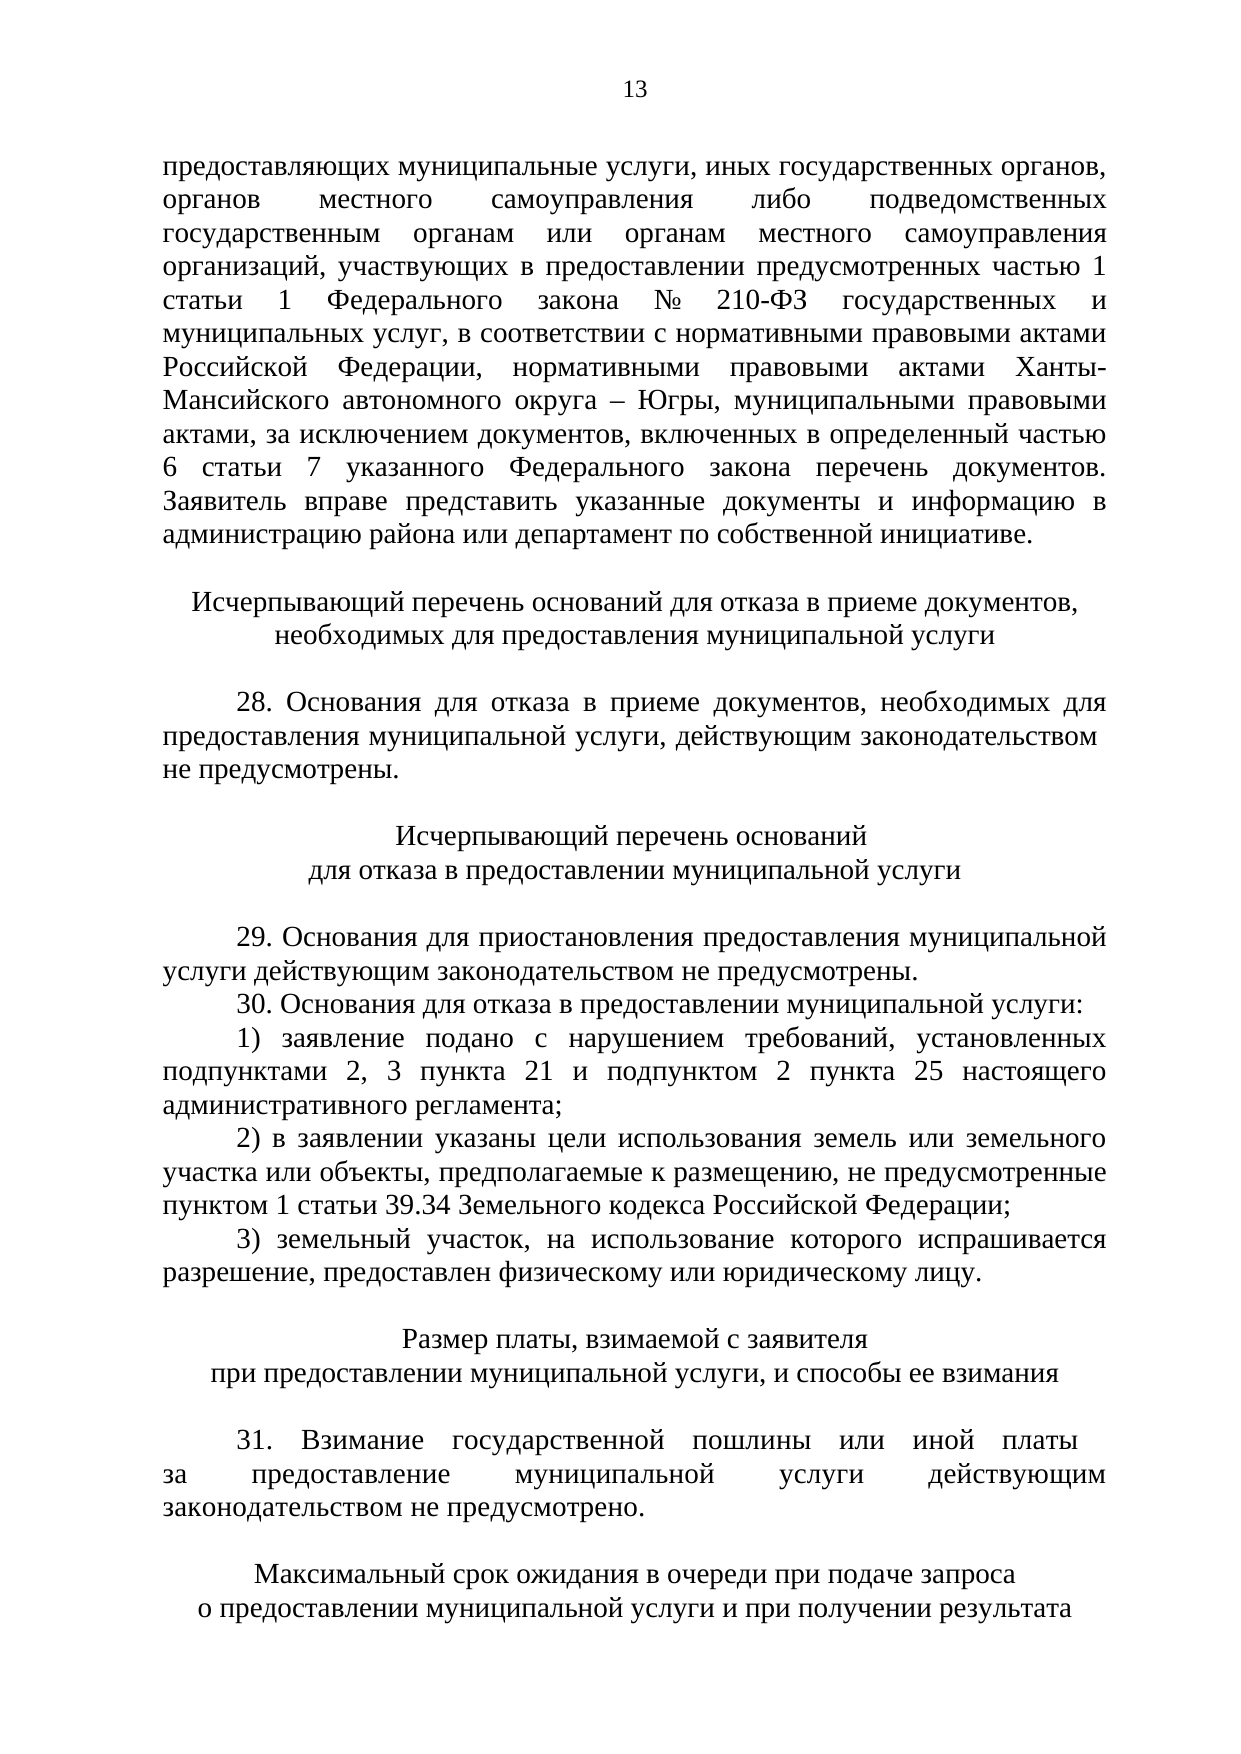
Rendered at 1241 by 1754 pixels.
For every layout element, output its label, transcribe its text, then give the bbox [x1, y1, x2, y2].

text 2) в заявлении указаны цели использования земель или земельного участка или объекты, предполагаемые к размещению, не предусмотренные пунктом 1 статьи 39.34 Земельного кодекса Российской Федерации; [162, 1120, 1107, 1221]
text 1) заявление подано с нарушением требований, установленных подпунктами 2, 3 пункта 21 и подпунктом 2 пункта 25 настоящего административного регламента; [162, 1020, 1107, 1120]
text 31. Взимание государственной пошлины или иной платы за предоставление муниципальной услуги действующим законодательством не предусмотрено. [162, 1422, 1107, 1523]
text 28. Основания для отказа в приеме документов, необходимых для предоставления муниципальной услуги, действующим законодательством не предусмотрены. [162, 684, 1107, 785]
text Размер платы, взимаемой с заявителя [162, 1322, 1107, 1355]
text 30. Основания для отказа в предоставлении муниципальной услуги: [162, 986, 1107, 1020]
text при предоставлении муниципальной услуги, и способы ее взимания [162, 1355, 1107, 1389]
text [162, 1556, 1107, 1623]
text 29. Основания для приостановления предоставления муниципальной услуги действующим законодательством не предусмотрены. [162, 919, 1107, 986]
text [162, 148, 1107, 550]
text Исчерпывающий перечень оснований для отказа в предоставлении муниципальной услуги [162, 818, 1107, 886]
text Исчерпывающий перечень оснований для отказа в приеме документов, необходимых для предоставления муниципальной услуги [162, 584, 1107, 651]
text 3) земельный участок, на использование которого испрашивается разрешение, предоставлен физическому или юридическому лицу. [162, 1221, 1107, 1288]
